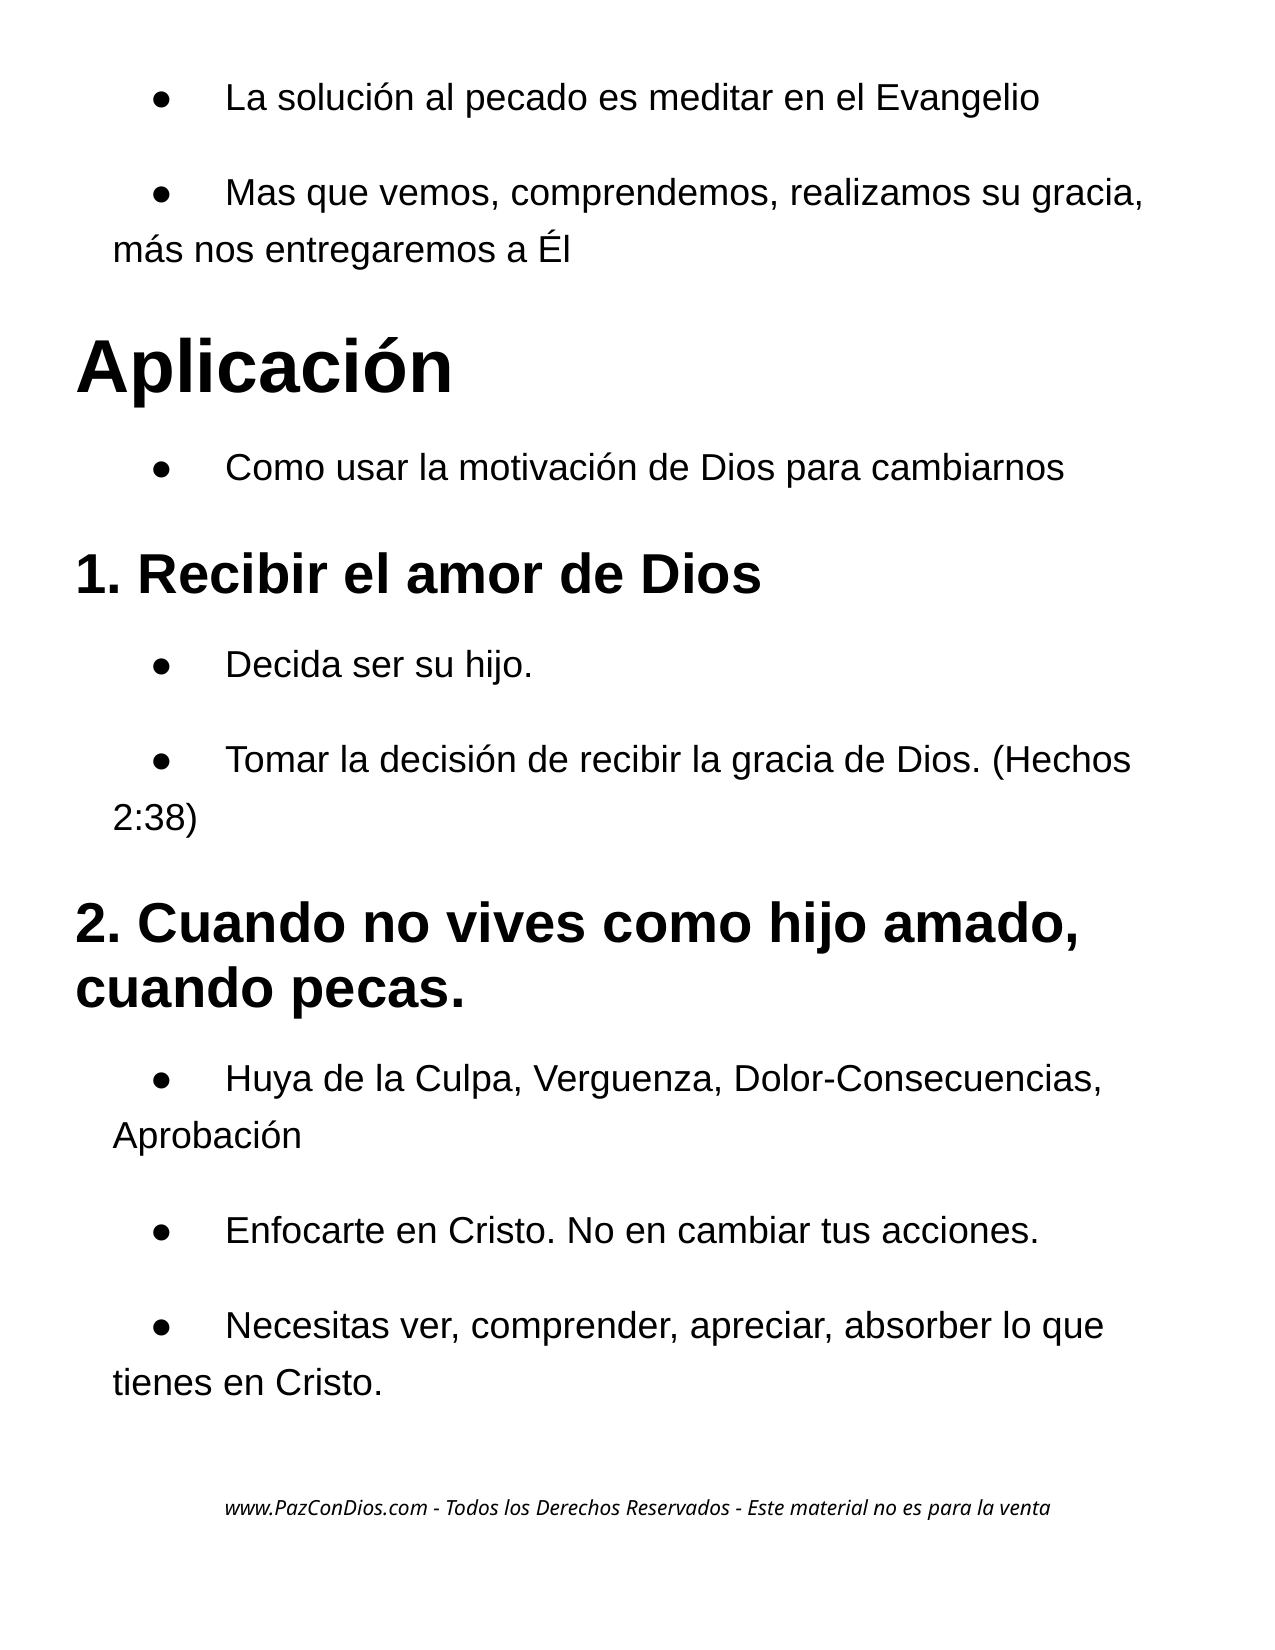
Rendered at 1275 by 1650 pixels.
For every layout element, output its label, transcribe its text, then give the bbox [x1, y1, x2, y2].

list Huya de la Culpa, Verguenza, Dolor-Consecuencias, Aprobación [112, 1056, 1200, 1157]
subtitle 2. Cuando no vives como hijo amado, cuando pecas. [75, 889, 1200, 1019]
subtitle Aplicación [75, 322, 1200, 408]
list Necesitas ver, comprender, apreciar, absorber lo que tienes en Cristo. [112, 1303, 1200, 1404]
list Como usar la motivación de Dios para cambiarnos [112, 446, 1200, 489]
list Decida ser su hijo. [112, 643, 1200, 686]
list Tomar la decisión de recibir la gracia de Dios. (Hechos 2:38) [112, 737, 1200, 838]
list Mas que vemos, comprendemos, realizamos su gracia, más nos entregaremos a Él [112, 170, 1200, 270]
list La solución al pecado es meditar en el Evangelio [112, 75, 1200, 118]
subtitle 1. Recibir el amor de Dios [75, 540, 1200, 605]
list Enfocarte en Cristo. No en cambiar tus acciones. [112, 1208, 1200, 1252]
